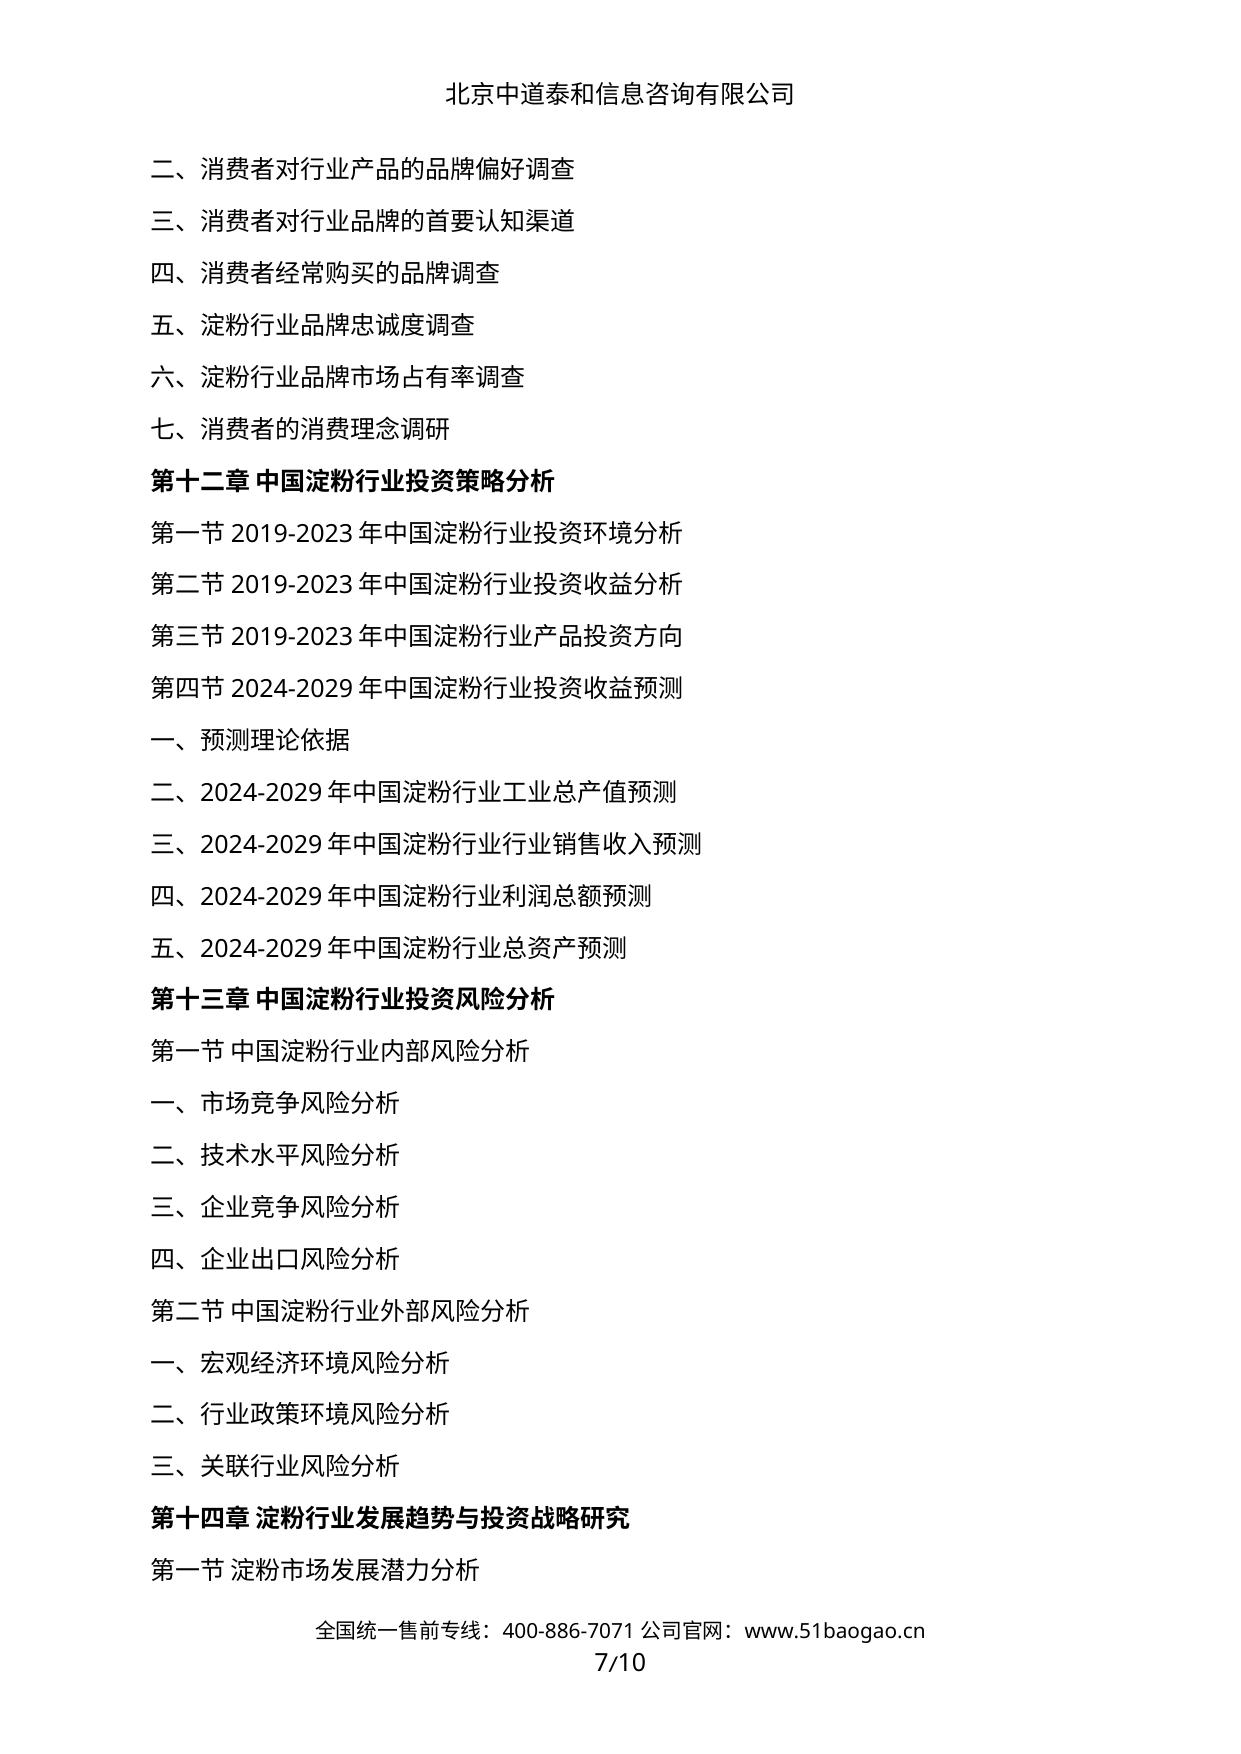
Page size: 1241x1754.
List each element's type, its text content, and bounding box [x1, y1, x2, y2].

text 六、淀粉行业品牌市场占有率调查 [150, 357, 1090, 394]
text 三、消费者对行业品牌的首要认知渠道 [150, 202, 1090, 238]
text 四、2024-2029年中国淀粉行业利润总额预测 [150, 876, 1090, 912]
text 第二节 中国淀粉行业外部风险分析 [150, 1291, 1090, 1327]
text 四、消费者经常购买的品牌调查 [150, 254, 1090, 290]
text 二、行业政策环境风险分析 [150, 1395, 1090, 1431]
text 五、淀粉行业品牌忠诚度调查 [150, 306, 1090, 342]
text 三、企业竞争风险分析 [150, 1187, 1090, 1224]
text 一、预测理论依据 [150, 721, 1090, 757]
text 四、企业出口风险分析 [150, 1239, 1090, 1276]
text 三、关联行业风险分析 [150, 1447, 1090, 1483]
text 第十四章 淀粉行业发展趋势与投资战略研究 [150, 1499, 1090, 1535]
text 第十三章 中国淀粉行业投资风险分析 [150, 980, 1090, 1016]
text 第一节 2019-2023年中国淀粉行业投资环境分析 [150, 513, 1090, 549]
text 第四节 2024-2029年中国淀粉行业投资收益预测 [150, 669, 1090, 705]
text 三、2024-2029年中国淀粉行业行业销售收入预测 [150, 824, 1090, 861]
text 第十二章 中国淀粉行业投资策略分析 [150, 461, 1090, 497]
text 第一节 淀粉市场发展潜力分析 [150, 1551, 1090, 1587]
text 第二节 2019-2023年中国淀粉行业投资收益分析 [150, 565, 1090, 601]
text 一、市场竞争风险分析 [150, 1084, 1090, 1120]
text 二、2024-2029年中国淀粉行业工业总产值预测 [150, 772, 1090, 809]
text 一、宏观经济环境风险分析 [150, 1343, 1090, 1379]
text 第三节 2019-2023年中国淀粉行业产品投资方向 [150, 617, 1090, 653]
text 七、消费者的消费理念调研 [150, 409, 1090, 446]
text 第一节 中国淀粉行业内部风险分析 [150, 1032, 1090, 1068]
text 二、技术水平风险分析 [150, 1136, 1090, 1172]
text 五、2024-2029年中国淀粉行业总资产预测 [150, 928, 1090, 964]
text 二、消费者对行业产品的品牌偏好调查 [150, 150, 1090, 186]
